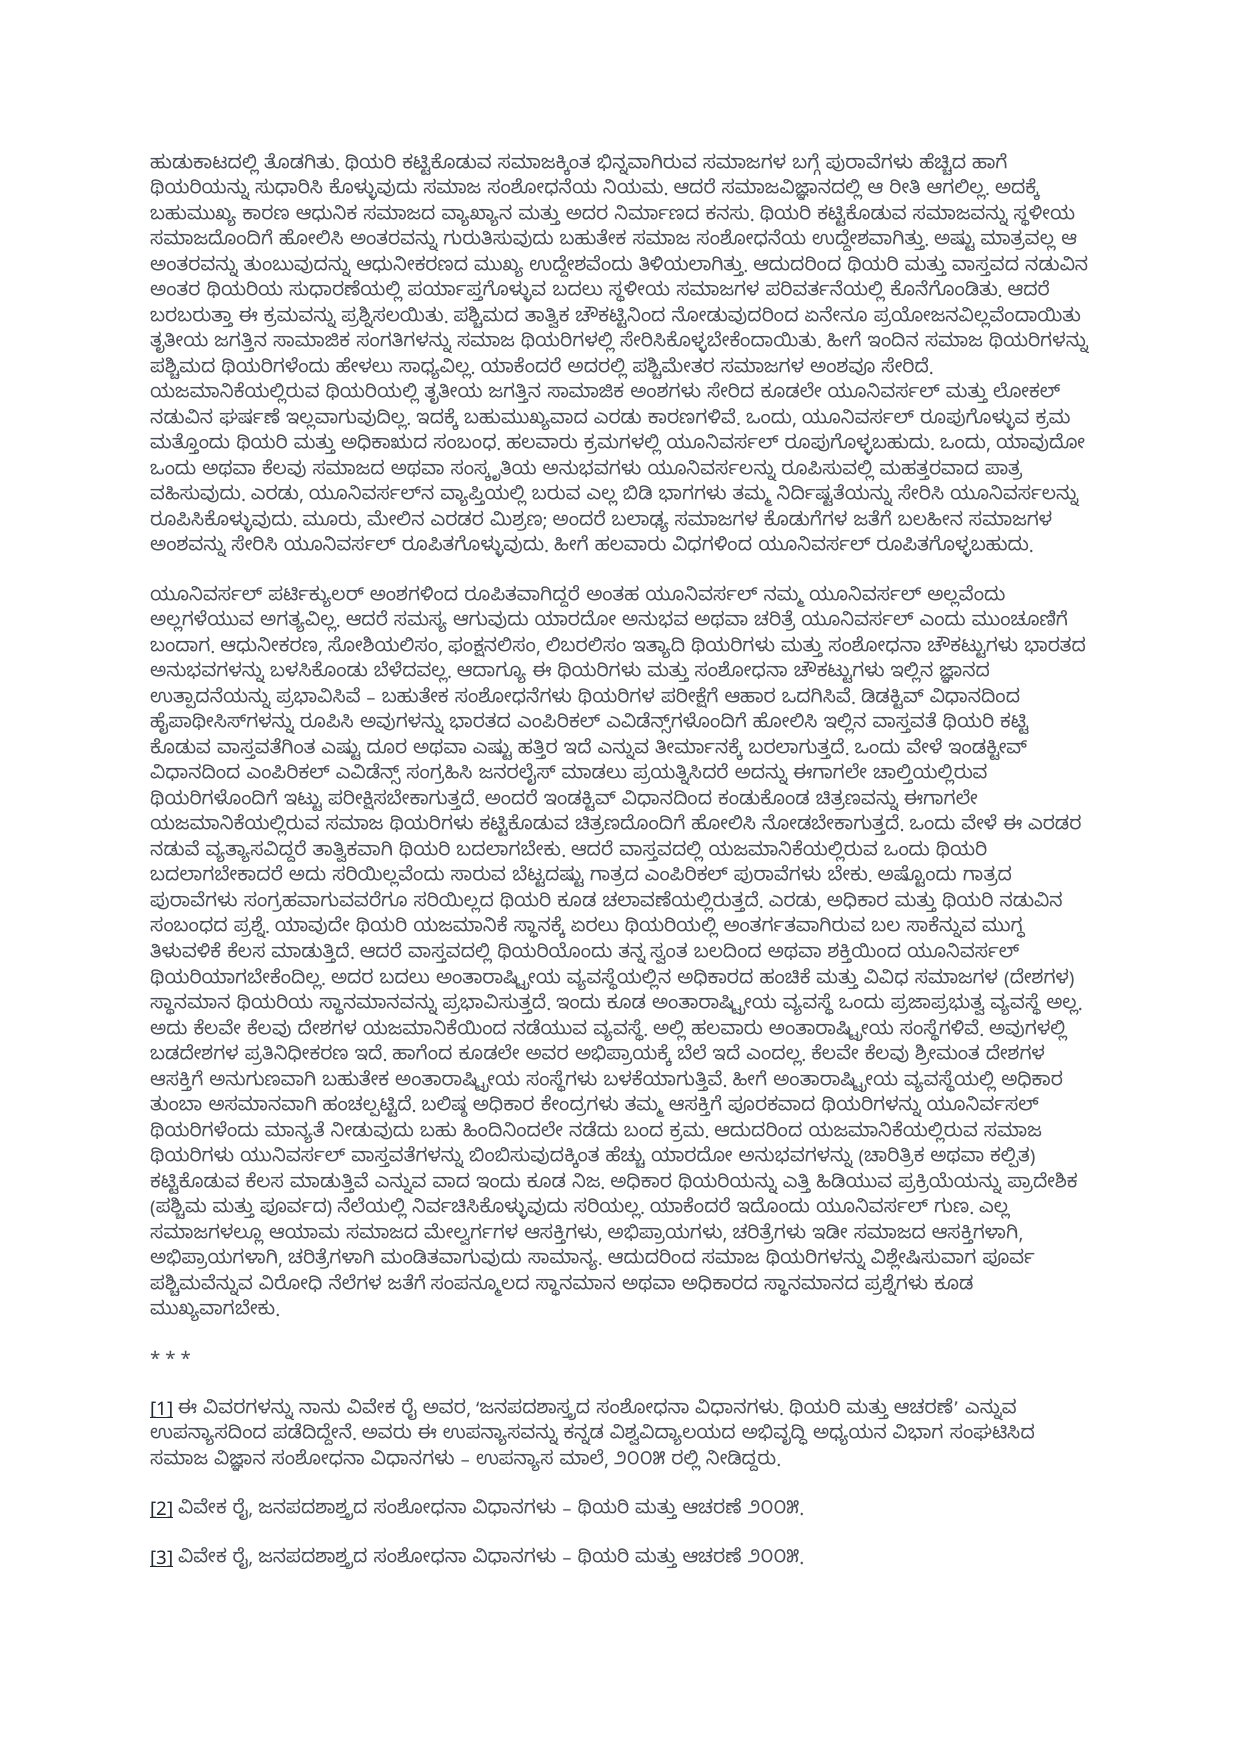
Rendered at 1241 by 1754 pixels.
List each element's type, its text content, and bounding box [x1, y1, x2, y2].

text ಯೂನಿವರ್ಸಲ್ ಪರ್ಟಿಕ್ಯುಲರ್‌ ಅಂಶಗಳಿಂದ ರೂಪಿತವಾಗಿದ್ದರೆ ಅಂತಹ ಯೂನಿವರ್ಸಲ್ ನಮ್ಮ ಯೂನಿವರ್ಸಲ್ ಅಲ್ಲವೆಂದು ಅಲ್ಲಗಳೆಯುವ ಅಗತ್ಯವಿಲ್ಲ. ಆದರೆ ಸಮಸ್ಯ ಆಗುವುದು ಯಾರದೋ ಅನುಭವ ಅಥವಾ ಚರಿತ್ರೆ ಯೂನಿವರ್ಸಲ್ ಎಂದು ಮುಂಚೂಣಿಗೆ ಬಂದಾಗ. ಆಧುನೀಕರಣ, ಸೋಶಿಯಲಿಸಂ, ಫಂಕ್ಷನಲಿಸಂ, ಲಿಬರಲಿಸಂ ಇತ್ಯಾದಿ ಥಿಯರಿಗಳು ಮತ್ತು ಸಂಶೋಧನಾ ಚೌಕಟ್ಟುಗಳು ಭಾರತದ ಅನುಭವಗಳನ್ನು ಬಳಸಿಕೊಂಡು ಬೆಳೆದವಲ್ಲ. ಆದಾಗ್ಯೂ ಈ ಥಿಯರಿಗಳು ಮತ್ತು ಸಂಶೋಧನಾ ಚೌಕಟ್ಟುಗಳು ಇಲ್ಲಿನ ಜ್ಞಾನದ ಉತ್ಪಾದನೆಯನ್ನು ಪ್ರಭಾವಿಸಿವೆ – ಬಹುತೇಕ ಸಂಶೋಧನೆಗಳು ಥಿಯರಿಗಳ ಪರೀಕ್ಷೆಗೆ ಆಹಾರ ಒದಗಿಸಿವೆ. ಡಿಡಕ್ಟಿವ್‌ ವಿಧಾನದಿಂದ ಹೈಪಾಥೀಸಿಸ್‌ಗಳನ್ನು ರೂಪಿಸಿ ಅವುಗಳನ್ನು ಭಾರತದ ಎಂಪಿರಿಕಲ್ ಎವಿಡೆನ್ಸ್‌ಗಳೊಂದಿಗೆ ಹೋಲಿಸಿ ಇಲ್ಲಿನ ವಾಸ್ತವತೆ ಥಿಯರಿ ಕಟ್ಟಿ ಕೊಡುವ ವಾಸ್ತವತೆಗಿಂತ ಎಷ್ಟು ದೂರ ಅಥವಾ ಎಷ್ಟು ಹತ್ತಿರ ಇದೆ ಎನ್ನುವ ತೀರ್ಮಾನಕ್ಕೆ ಬರಲಾಗುತ್ತದೆ. ಒಂದು ವೇಳೆ ಇಂಡಕ್ಟೀವ್ ವಿಧಾನದಿಂದ ಎಂಪಿರಿಕಲ್ ಎವಿಡೆನ್ಸ್ ಸಂಗ್ರಹಿಸಿ ಜನರಲೈಸ್ ಮಾಡಲು ಪ್ರಯತ್ನಿಸಿದರೆ ಅದನ್ನು ಈಗಾಗಲೇ ಚಾಲ್ತಿಯಲ್ಲಿರುವ ಥಿಯರಿಗಳೊಂದಿಗೆ ಇಟ್ಟು ಪರೀಕ್ಷಿಸಬೇಕಾಗುತ್ತದೆ. ಅಂದರೆ ಇಂಡಕ್ಟಿವ್ ವಿಧಾನದಿಂದ ಕಂಡುಕೊಂಡ ಚಿತ್ರಣವನ್ನು ಈಗಾಗಲೇ ಯಜಮಾನಿಕೆಯಲ್ಲಿರುವ ಸಮಾಜ ಥಿಯರಿಗಳು ಕಟ್ಟಿಕೊಡುವ ಚಿತ್ರಣದೊಂದಿಗೆ ಹೋಲಿಸಿ ನೋಡಬೇಕಾಗುತ್ತದೆ. ಒಂದು ವೇಳೆ ಈ ಎರಡರ ನಡುವೆ ವ್ಯತ್ಯಾಸವಿದ್ದರೆ ತಾತ್ವಿಕವಾಗಿ ಥಿಯರಿ ಬದಲಾಗಬೇಕು. ಆದರೆ ವಾಸ್ತವದಲ್ಲಿ ಯಜಮಾನಿಕೆಯಲ್ಲಿರುವ ಒಂದು ಥಿಯರಿ ಬದಲಾಗಬೇಕಾದರೆ ಅದು ಸರಿಯಿಲ್ಲವೆಂದು ಸಾರುವ ಬೆಟ್ಟದಷ್ಟು ಗಾತ್ರದ ಎಂಪಿರಿಕಲ್ ಪುರಾವೆಗಳು ಬೇಕು. ಅಷ್ಟೊಂದು ಗಾತ್ರದ ಪುರಾವೆಗಳು ಸಂಗ್ರಹವಾಗುವವರೆಗೂ ಸರಿಯಿಲ್ಲದ ಥಿಯರಿ ಕೂಡ ಚಲಾವಣೆಯಲ್ಲಿರುತ್ತದೆ. ಎರಡು, ಅಧಿಕಾರ ಮತ್ತು ಥಿಯರಿ ನಡುವಿನ ಸಂಬಂಧದ ಪ್ರಶ್ನೆ. ಯಾವುದೇ ಥಿಯರಿ ಯಜಮಾನಿಕೆ ಸ್ಥಾನಕ್ಕೆ ಏರಲು ಥಿಯರಿಯಲ್ಲಿ ಅಂತರ್ಗತವಾಗಿರುವ ಬಲ ಸಾಕೆನ್ನುವ ಮುಗ್ಧ ತಿಳುವಳಿಕೆ ಕೆಲಸ ಮಾಡುತ್ತಿದೆ. ಆದರೆ ವಾಸ್ತವದಲ್ಲಿ ಥಿಯರಿಯೊಂದು ತನ್ನ ಸ್ವಂತ ಬಲದಿಂದ ಅಥವಾ ಶಕ್ತಿಯಿಂದ ಯೂನಿವರ್ಸಲ್ ಥಿಯರಿಯಾಗಬೇಕೆಂದಿಲ್ಲ. ಅದರ ಬದಲು ಅಂತಾರಾಷ್ಟ್ರೀಯ ವ್ಯವಸ್ಥೆಯಲ್ಲಿನ ಅಧಿಕಾರದ ಹಂಚಿಕೆ ಮತ್ತು ವಿವಿಧ ಸಮಾಜಗಳ (ದೇಶಗಳ) ಸ್ಥಾನಮಾನ ಥಿಯರಿಯ ಸ್ಥಾನಮಾನವನ್ನು ಪ್ರಭಾವಿಸುತ್ತದೆ. ಇಂದು ಕೂಡ ಅಂತಾರಾಷ್ಟ್ರೀಯ ವ್ಯವಸ್ಥೆ ಒಂದು ಪ್ರಜಾಪ್ರಭುತ್ವ ವ್ಯವಸ್ಥೆ ಅಲ್ಲ. ಅದು ಕೆಲವೇ ಕೆಲವು ದೇಶಗಳ ಯಜಮಾನಿಕೆಯಿಂದ ನಡೆಯುವ ವ್ಯವಸ್ಥೆ. ಅಲ್ಲಿ ಹಲವಾರು ಅಂತಾರಾಷ್ಟ್ರೀಯ ಸಂಸ್ಥೆಗಳಿವೆ. ಅವುಗಳಲ್ಲಿ ಬಡದೇಶಗಳ ಪ್ರತಿನಿಧೀಕರಣ ಇದೆ. ಹಾಗೆಂದ ಕೂಡಲೇ ಅವರ ಅಭಿಪ್ರಾಯಕ್ಕೆ ಬೆಲೆ ಇದೆ ಎಂದಲ್ಲ. ಕೆಲವೇ ಕೆಲವು ಶ್ರೀಮಂತ ದೇಶಗಳ ಆಸಕ್ತಿಗೆ ಅನುಗುಣವಾಗಿ ಬಹುತೇಕ ಅಂತಾರಾಷ್ಟ್ರೀಯ ಸಂಸ್ಥೆಗಳು ಬಳಕೆಯಾಗುತ್ತಿವೆ. ಹೀಗೆ ಅಂತಾರಾಷ್ಟ್ರೀಯ ವ್ಯವಸ್ಥೆಯಲ್ಲಿ ಅಧಿಕಾರ ತುಂಬಾ ಅಸಮಾನವಾಗಿ ಹಂಚಲ್ಪಟ್ಟಿದೆ. ಬಲಿಷ್ಠ ಅಧಿಕಾರ ಕೇಂದ್ರಗಳು ತಮ್ಮ ಆಸಕ್ತಿಗೆ ಪೂರಕವಾದ ಥಿಯರಿಗಳನ್ನು ಯೂನಿರ್ವಸಲ್ ಥಿಯರಿಗಳೆಂದು ಮಾನ್ಯತೆ ನೀಡುವುದು ಬಹು ಹಿಂದಿನಿಂದಲೇ ನಡೆದು ಬಂದ ಕ್ರಮ. ಆದುದರಿಂದ ಯಜಮಾನಿಕೆಯಲ್ಲಿರುವ ಸಮಾಜ ಥಿಯರಿಗಳು ಯುನಿವರ್ಸಲ್ ವಾಸ್ತವತೆಗಳನ್ನು ಬಿಂಬಿಸುವುದಕ್ಕಿಂತ ಹೆಚ್ಚು ಯಾರದೋ ಅನುಭವಗಳನ್ನು (ಚಾರಿತ್ರಿಕ ಅಥವಾ ಕಲ್ಪಿತ) ಕಟ್ಟಿಕೊಡುವ ಕೆಲಸ ಮಾಡುತ್ತಿವೆ ಎನ್ನುವ ವಾದ ಇಂದು ಕೂಡ ನಿಜ. ಅಧಿಕಾರ ಥಿಯರಿಯನ್ನು ಎತ್ತಿ ಹಿಡಿಯುವ ಪ್ರಕ್ರಿಯೆಯನ್ನು ಪ್ರಾದೇಶಿಕ (ಪಶ್ಚಿಮ ಮತ್ತು ಪೂರ್ವದ) ನೆಲೆಯಲ್ಲಿ ನಿರ್ವಚಿಸಿಕೊಳ್ಳುವುದು ಸರಿಯಲ್ಲ. ಯಾಕೆಂದರೆ ಇದೊಂದು ಯೂನಿವರ್ಸಲ್ ಗುಣ. ಎಲ್ಲ ಸಮಾಜಗಳಲ್ಲೂ ಆಯಾಮ ಸಮಾಜದ ಮೇಲ್ವರ್ಗಗಳ ಆಸಕ್ತಿಗಳು, ಅಭಿಪ್ರಾಯಗಳು, ಚರಿತ್ರೆಗಳು ಇಡೀ ಸಮಾಜದ ಆಸಕ್ತಿಗಳಾಗಿ, ಅಭಿಪ್ರಾಯಗಳಾಗಿ, ಚರಿತ್ರೆಗಳಾಗಿ ಮಂಡಿತವಾಗುವುದು ಸಾಮಾನ್ಯ. ಆದುದರಿಂದ ಸಮಾಜ ಥಿಯರಿಗಳನ್ನು ವಿಶ್ಲೇಷಿಸುವಾಗ ಪೂರ್ವ ಪಶ್ಚಿಮವೆನ್ನುವ ವಿರೋಧಿ ನೆಲೆಗಳ ಜತೆಗೆ ಸಂಪನ್ಮೂಲದ ಸ್ಥಾನಮಾನ ಅಥವಾ ಅಧಿಕಾರದ ಸ್ಥಾನಮಾನದ ಪ್ರಶ್ನೆಗಳು ಕೂಡ ಮುಖ್ಯವಾಗಬೇಕು. [150, 582, 1090, 1322]
text [3] ವಿವೇಕ ರೈ, ಜನಪದಶಾಶ್ತ್ರದ ಸಂಶೋಧನಾ ವಿಧಾನಗಳು – ಥಿಯರಿ ಮತ್ತು ಆಚರಣೆ ೨೦೦೫. [150, 1544, 1090, 1570]
text [2] ವಿವೇಕ ರೈ, ಜನಪದಶಾಶ್ತ್ರದ ಸಂಶೋಧನಾ ವಿಧಾನಗಳು – ಥಿಯರಿ ಮತ್ತು ಆಚರಣೆ ೨೦೦೫. [150, 1495, 1090, 1521]
text [1] ಈ ವಿವರಗಳನ್ನು ನಾನು ವಿವೇಕ ರೈ ಅವರ, ‘ಜನಪದಶಾಸ್ತ್ರದ ಸಂಶೋಧನಾ ವಿಧಾನಗಳು. ಥಿಯರಿ ಮತ್ತು ಆಚರಣೆ’ ಎನ್ನುವ ಉಪನ್ಯಾಸದಿಂದ ಪಡೆದಿದ್ದೇನೆ. ಅವರು ಈ ಉಪನ್ಯಾಸವನ್ನು ಕನ್ನಡ ವಿಶ್ವವಿದ್ಯಾಲಯದ ಅಭಿವೃದ್ಧಿ ಅಧ್ಯಯನ ವಿಭಾಗ ಸಂಘಟಿಸಿದ ಸಮಾಜ ವಿಜ್ಞಾನ ಸಂಶೋಧನಾ ವಿಧಾನಗಳು – ಉಪನ್ಯಾಸ ಮಾಲೆ, ೨೦೦೫ ರಲ್ಲಿ ನೀಡಿದ್ದರು. [150, 1395, 1090, 1471]
text * * * [150, 1346, 1090, 1371]
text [150, 150, 1090, 558]
